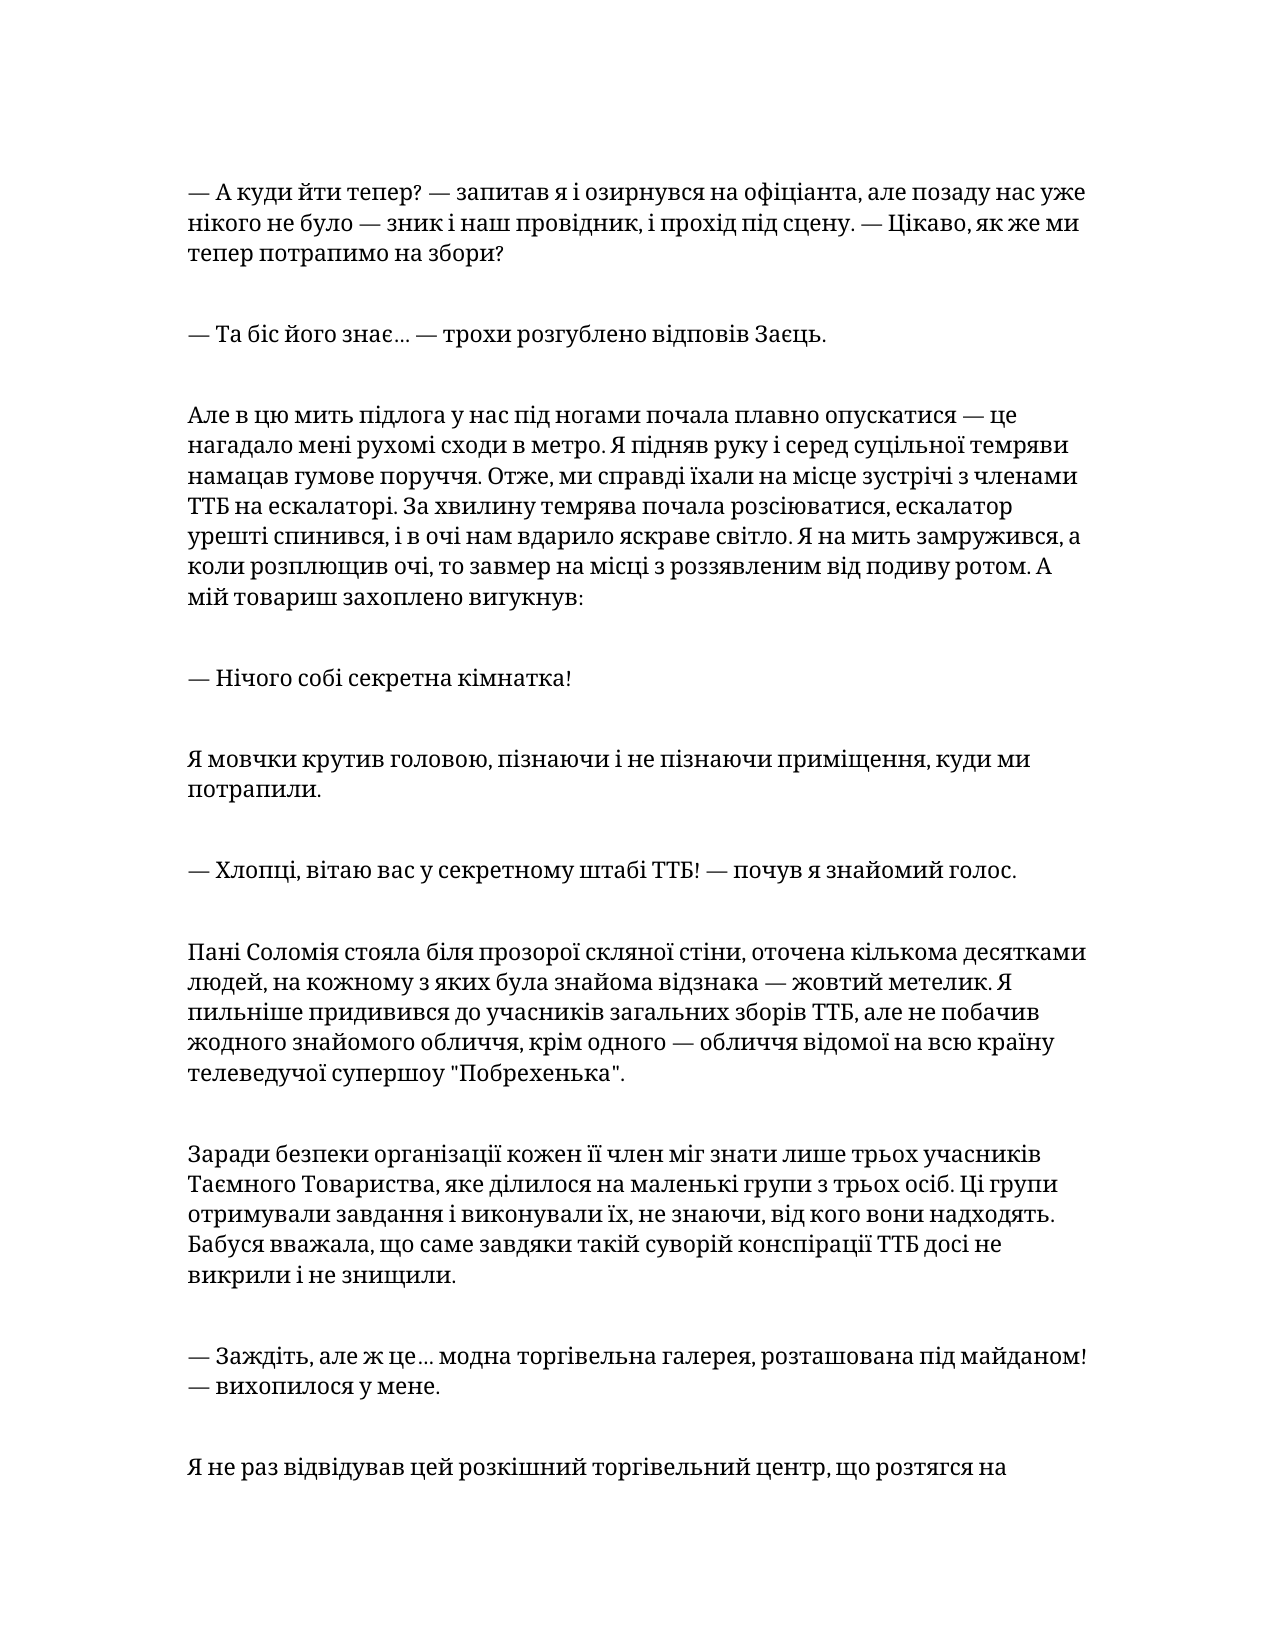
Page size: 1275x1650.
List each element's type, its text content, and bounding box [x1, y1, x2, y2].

text Я мовчки крутив головою, пізнаючи і не пізнаючи приміщення, куди ми потрапили. [187, 717, 1087, 803]
text — Заждіть, але ж це… модна торгівельна галерея, розташована під майданом! — вихопилося у мене. [187, 1313, 1087, 1400]
text — Та біс його знає… — трохи розгублено відповів Заєць. [187, 292, 1087, 348]
text Але в цю мить підлога у нас під ногами почала плавно опускатися — це нагадало мені рухомі сходи в метро. Я підняв руку і серед суцільної темряви намацав гумове поруччя. Отже, ми справді їхали на місце зустрічі з членами ТТБ на ескалаторі. За хвилину темрява почала розсіюватися, ескалатор урешті спинився, і в очі нам вдарило яскраве світло. Я на мить замружився, а коли розплющив очі, то завмер на місці з роззявленим від подиву ротом. А мій товариш захоплено вигукнув: [187, 373, 1087, 611]
text Заради безпеки організації кожен її член міг знати лише трьох учасників Таємного Товариства, яке ділилося на маленькі групи з трьох осіб. Ці групи отримували завдання і виконували їх, не знаючи, від кого вони надходять. Бабуся вважала, що саме завдяки такій суворій конспірації ТТБ досі не викрили і не знищили. [187, 1111, 1087, 1289]
text Пані Соломія стояла біля прозорої скляної стіни, оточена кількома десятками людей, на кожному з яких була знайома відзнака — жовтий метелик. Я пильніше придивився до учасників загальних зборів ТТБ, але не побачив жодного знайомого обличчя, крім одного — обличчя відомої на всю країну телеведучої супершоу "Побрехенька". [187, 909, 1087, 1087]
text — А куди йти тепер? — запитав я і озирнувся на офіціанта, але позаду нас уже нікого не було — зник і наш провідник, і прохід під сцену. — Цікаво, як же ми тепер потрапимо на збори? [187, 150, 1087, 267]
text — Хлопці, вітаю вас у секретному штабі ТТБ! — почув я знайомий голос. [187, 828, 1087, 885]
text — Нічого собі секретна кімнатка! [187, 635, 1087, 692]
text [187, 1425, 1087, 1482]
